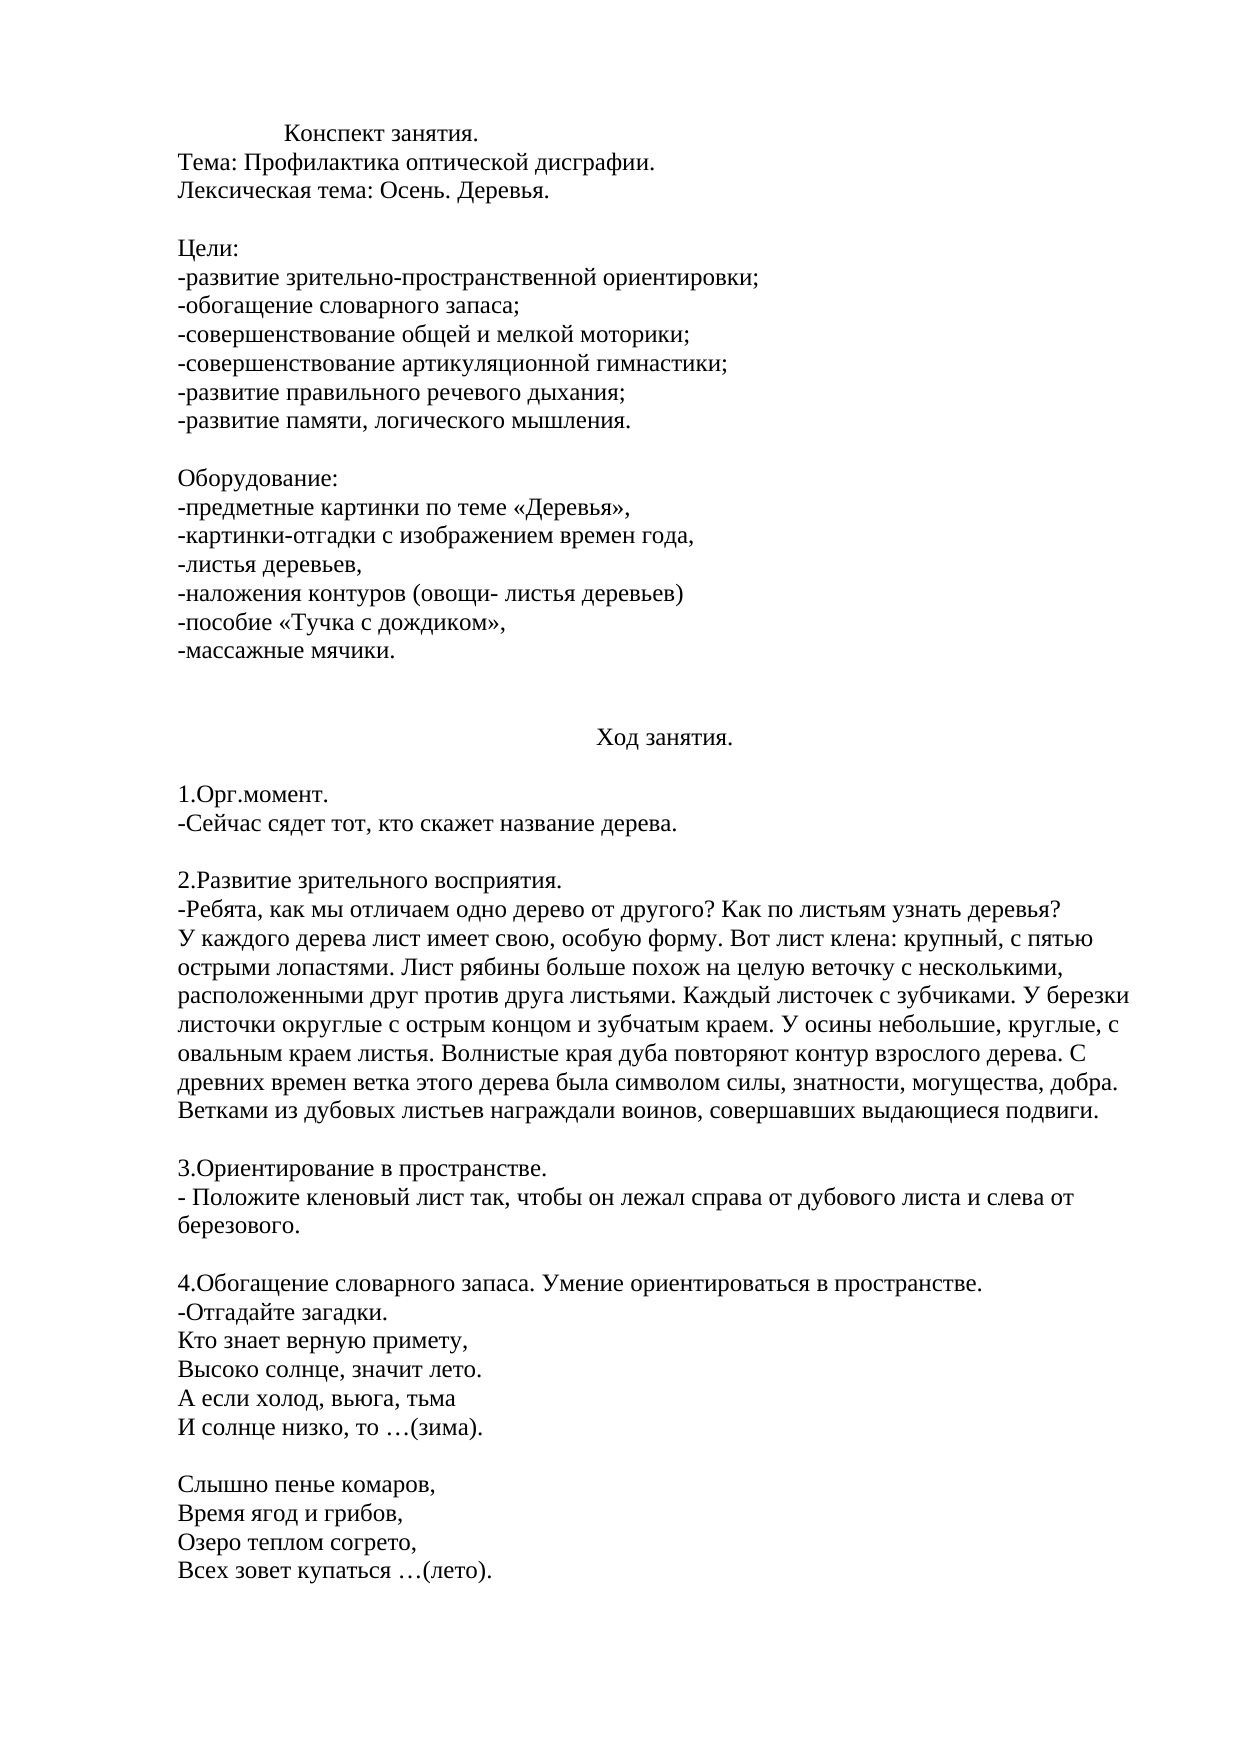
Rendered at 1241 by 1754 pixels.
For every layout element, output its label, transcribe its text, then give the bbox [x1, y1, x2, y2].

text -Сейчас сядет тот, кто скажет название дерева. [177, 808, 1152, 837]
text -картинки-отгадки с изображением времен года, [177, 521, 1152, 549]
text Всех зовет купаться …(лето). [177, 1556, 1152, 1584]
text Оборудование: [177, 463, 1152, 492]
text -массажные мячики. [177, 636, 1152, 664]
text 1.Орг.момент. [177, 779, 1152, 808]
text Лексическая тема: Осень. Деревья. [177, 176, 1152, 204]
text Высоко солнце, значит лето. [177, 1354, 1152, 1383]
text Кто знает верную примету, [177, 1326, 1152, 1354]
text 4.Обогащение словарного запаса. Умение ориентироваться в пространстве. [177, 1268, 1152, 1297]
text А если холод, вьюга, тьма [177, 1383, 1152, 1412]
text И солнце низко, то …(зима). [177, 1412, 1152, 1441]
text -пособие «Тучка с дождиком», [177, 607, 1152, 636]
text Цели: [177, 233, 1152, 262]
text 2.Развитие зрительного восприятия. [177, 866, 1152, 894]
text Озеро теплом согрето, [177, 1527, 1152, 1556]
text -развитие памяти, логического мышления. [177, 406, 1152, 434]
text -совершенствование артикуляционной гимнастики; [177, 348, 1152, 377]
text -предметные картинки по теме «Деревья», [177, 492, 1152, 521]
text -наложения контуров (овощи- листья деревьев) [177, 578, 1152, 607]
text -обогащение словарного запаса; [177, 291, 1152, 319]
text -листья деревьев, [177, 549, 1152, 578]
text Слышно пенье комаров, [177, 1469, 1152, 1498]
text -развитие зрительно-пространственной ориентировки; [177, 262, 1152, 291]
text Ход занятия. [177, 722, 1152, 751]
text -Ребята, как мы отличаем одно дерево от другого? Как по листьям узнать деревья? [177, 894, 1152, 923]
text -Отгадайте загадки. [177, 1297, 1152, 1326]
text -развитие правильного речевого дыхания; [177, 377, 1152, 406]
text - Положите кленовый лист так, чтобы он лежал справа от дубового листа и слева от березового. [177, 1182, 1152, 1239]
text Тема: Профилактика оптической дисграфии. [177, 147, 1152, 176]
text 3.Ориентирование в пространстве. [177, 1153, 1152, 1182]
text Конспект занятия. [177, 118, 1152, 147]
text У каждого дерева лист имеет свою, особую форму. Вот лист клена: крупный, с пятью острыми лопастями. Лист рябины больше похож на целую веточку с несколькими, расположенными друг против друга листьями. Каждый листочек с зубчиками. У березки листочки округлые с острым концом и зубчатым краем. У осины небольшие, круглые, с овальным краем листья. Волнистые края дуба повторяют контур взрослого дерева. С древних времен ветка этого дерева была символом силы, знатности, могущества, добра. Ветками из дубовых листьев награждали воинов, совершавших выдающиеся подвиги. [177, 923, 1152, 1124]
text Время ягод и грибов, [177, 1498, 1152, 1527]
text -совершенствование общей и мелкой моторики; [177, 319, 1152, 348]
